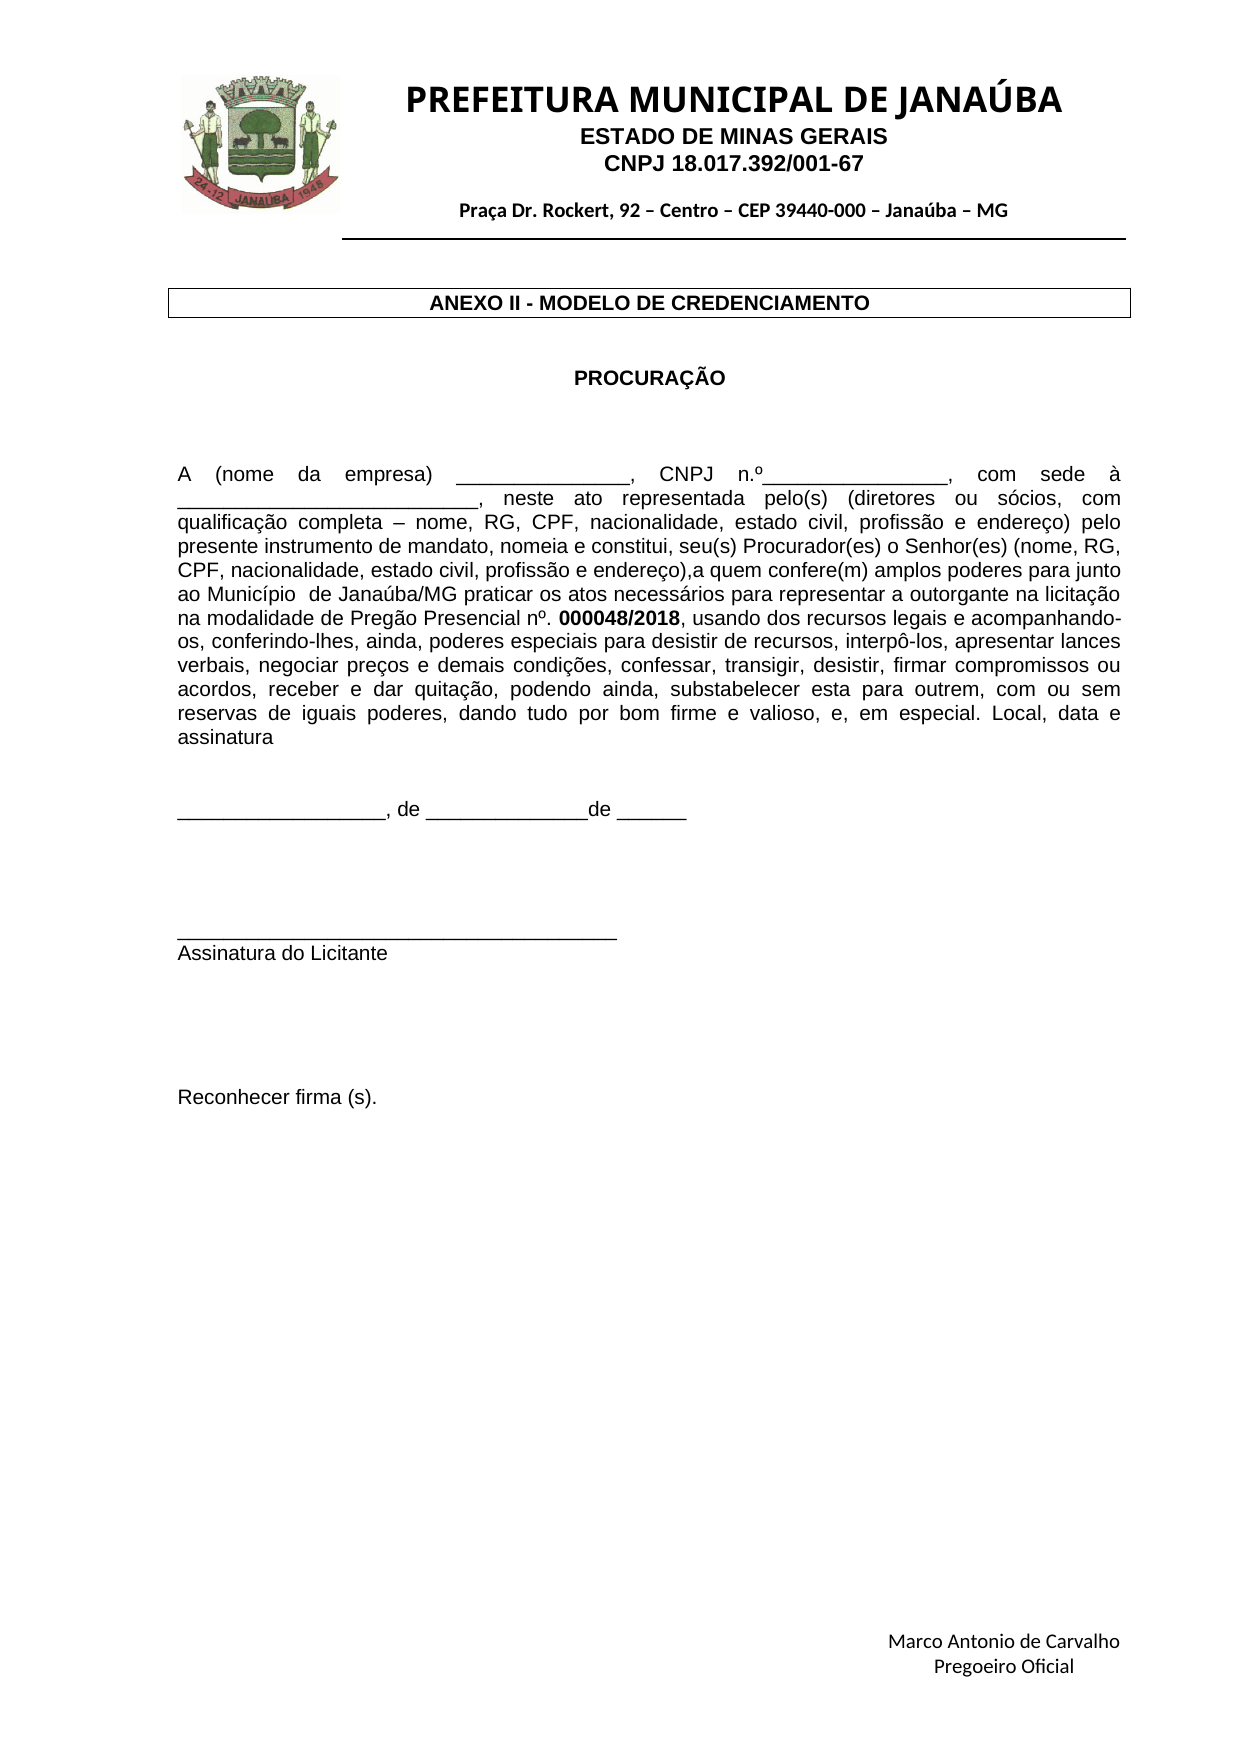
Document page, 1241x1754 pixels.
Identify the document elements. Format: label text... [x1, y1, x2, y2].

text Reconhecer firma (s). [177, 1084, 1122, 1108]
picture [180, 75, 341, 214]
text Assinatura do Licitante [177, 941, 1122, 965]
text PROCURAÇÃO [177, 366, 1122, 390]
text ______________________________________ [177, 917, 1122, 941]
text __________________, de ______________de ______ [177, 797, 1122, 821]
text ANEXO II - MODELO DE CREDENCIAMENTO [169, 289, 1130, 317]
text A (nome da empresa) _______________, CNPJ n.º________________, com sede à __________________________, neste ato representada pelo(s) (diretores ou sócios, com qualificação completa – nome, RG, CPF, nacionalidade, estado civil, profissão e endereço) pelo presente instrumento de mandato, nomeia e constitui, seu(s) Procurador(es) o Senhor(es) (nome, RG, CPF, nacionalidade, estado civil, profissão e endereço),a quem confere(m) amplos poderes para junto ao Município de Janaúba/MG praticar os atos necessários para representar a outorgante na licitação na modalidade de Pregão Presencial nº. 000048/2018, usando dos recursos legais e acompanhando-os, conferindo-lhes, ainda, poderes especiais para desistir de recursos, interpô-los, apresentar lances verbais, negociar preços e demais condições, confessar, transigir, desistir, firmar compromissos ou acordos, receber e dar quitação, podendo ainda, substabelecer esta para outrem, com ou sem reservas de iguais poderes, dando tudo por bom firme e valioso, e, em especial. Local, data e assinatura [177, 462, 1122, 749]
